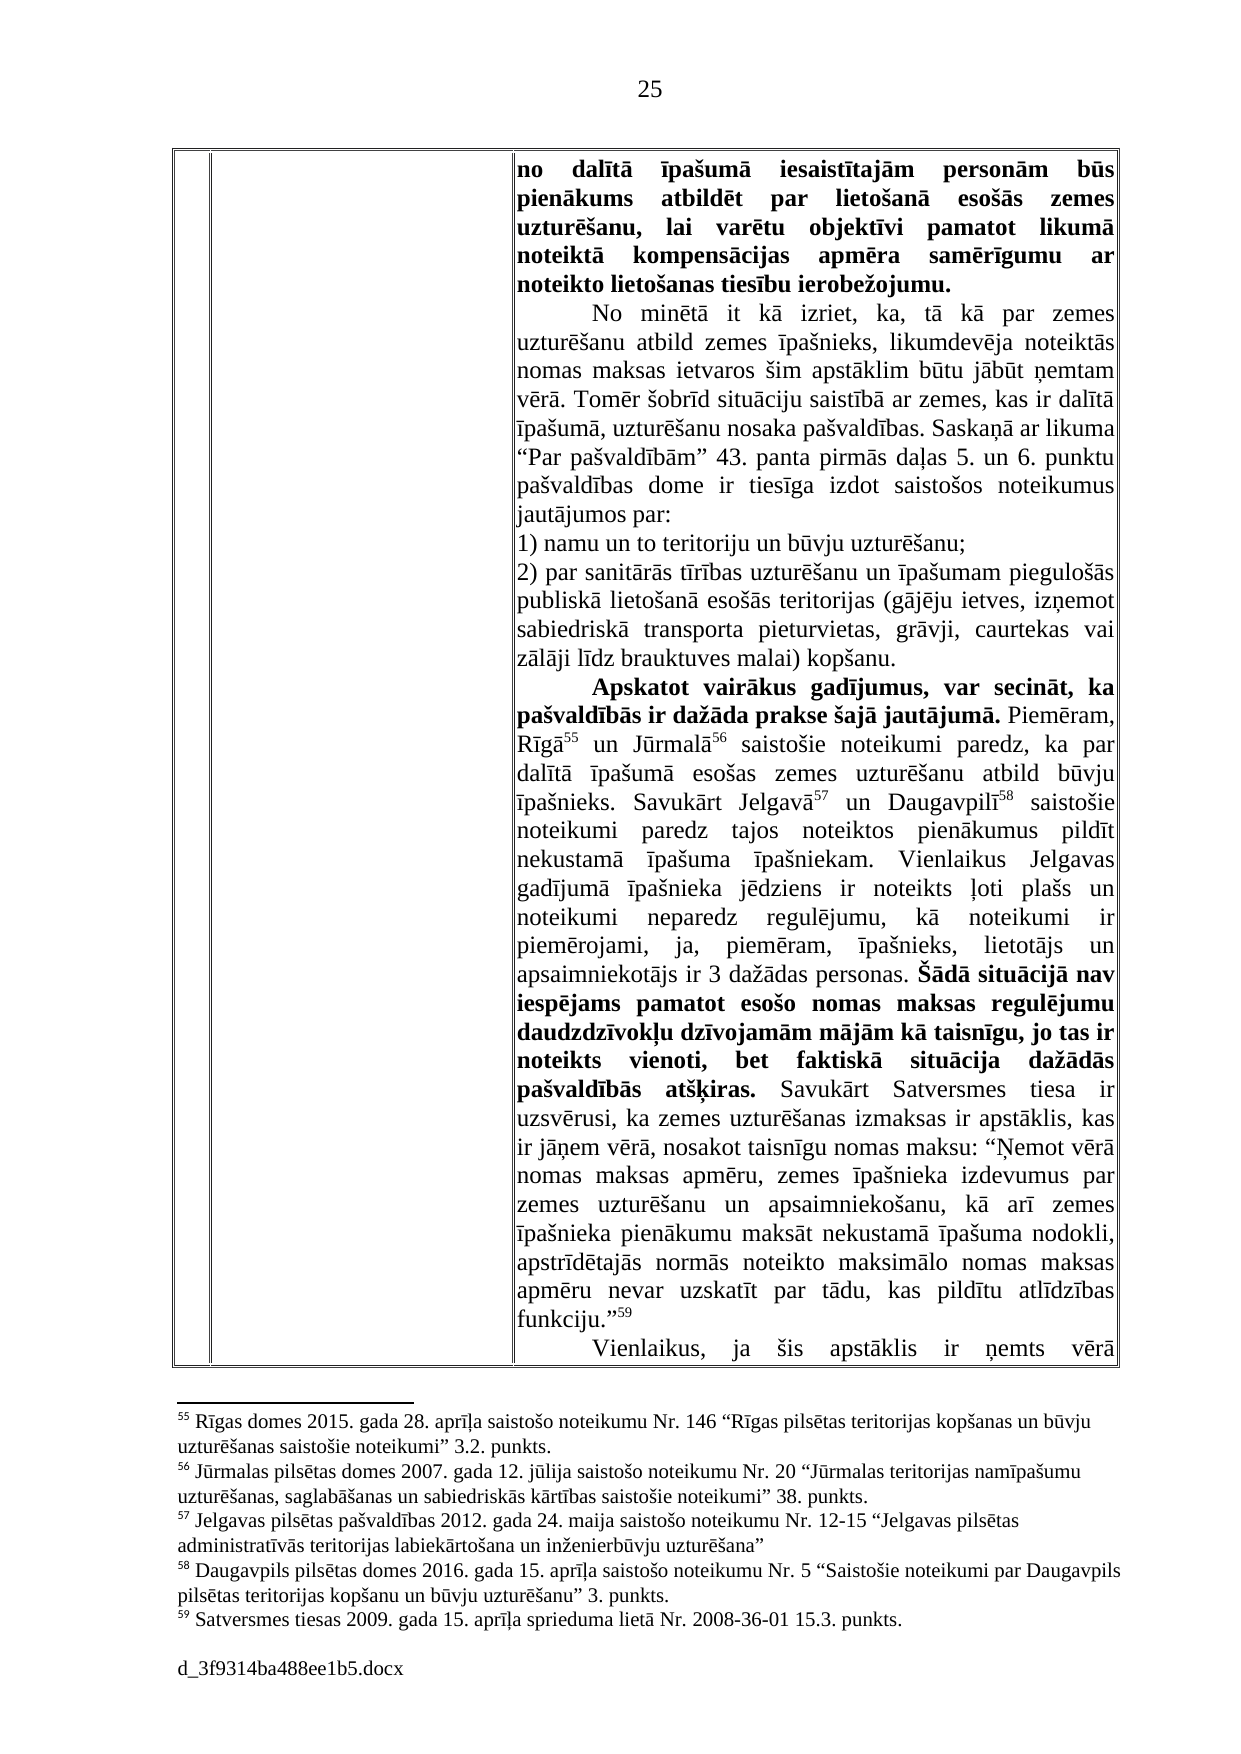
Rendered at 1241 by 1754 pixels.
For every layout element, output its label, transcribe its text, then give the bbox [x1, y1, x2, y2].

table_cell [211, 151, 513, 1365]
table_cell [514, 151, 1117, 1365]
table_cell 2. [175, 151, 211, 1365]
